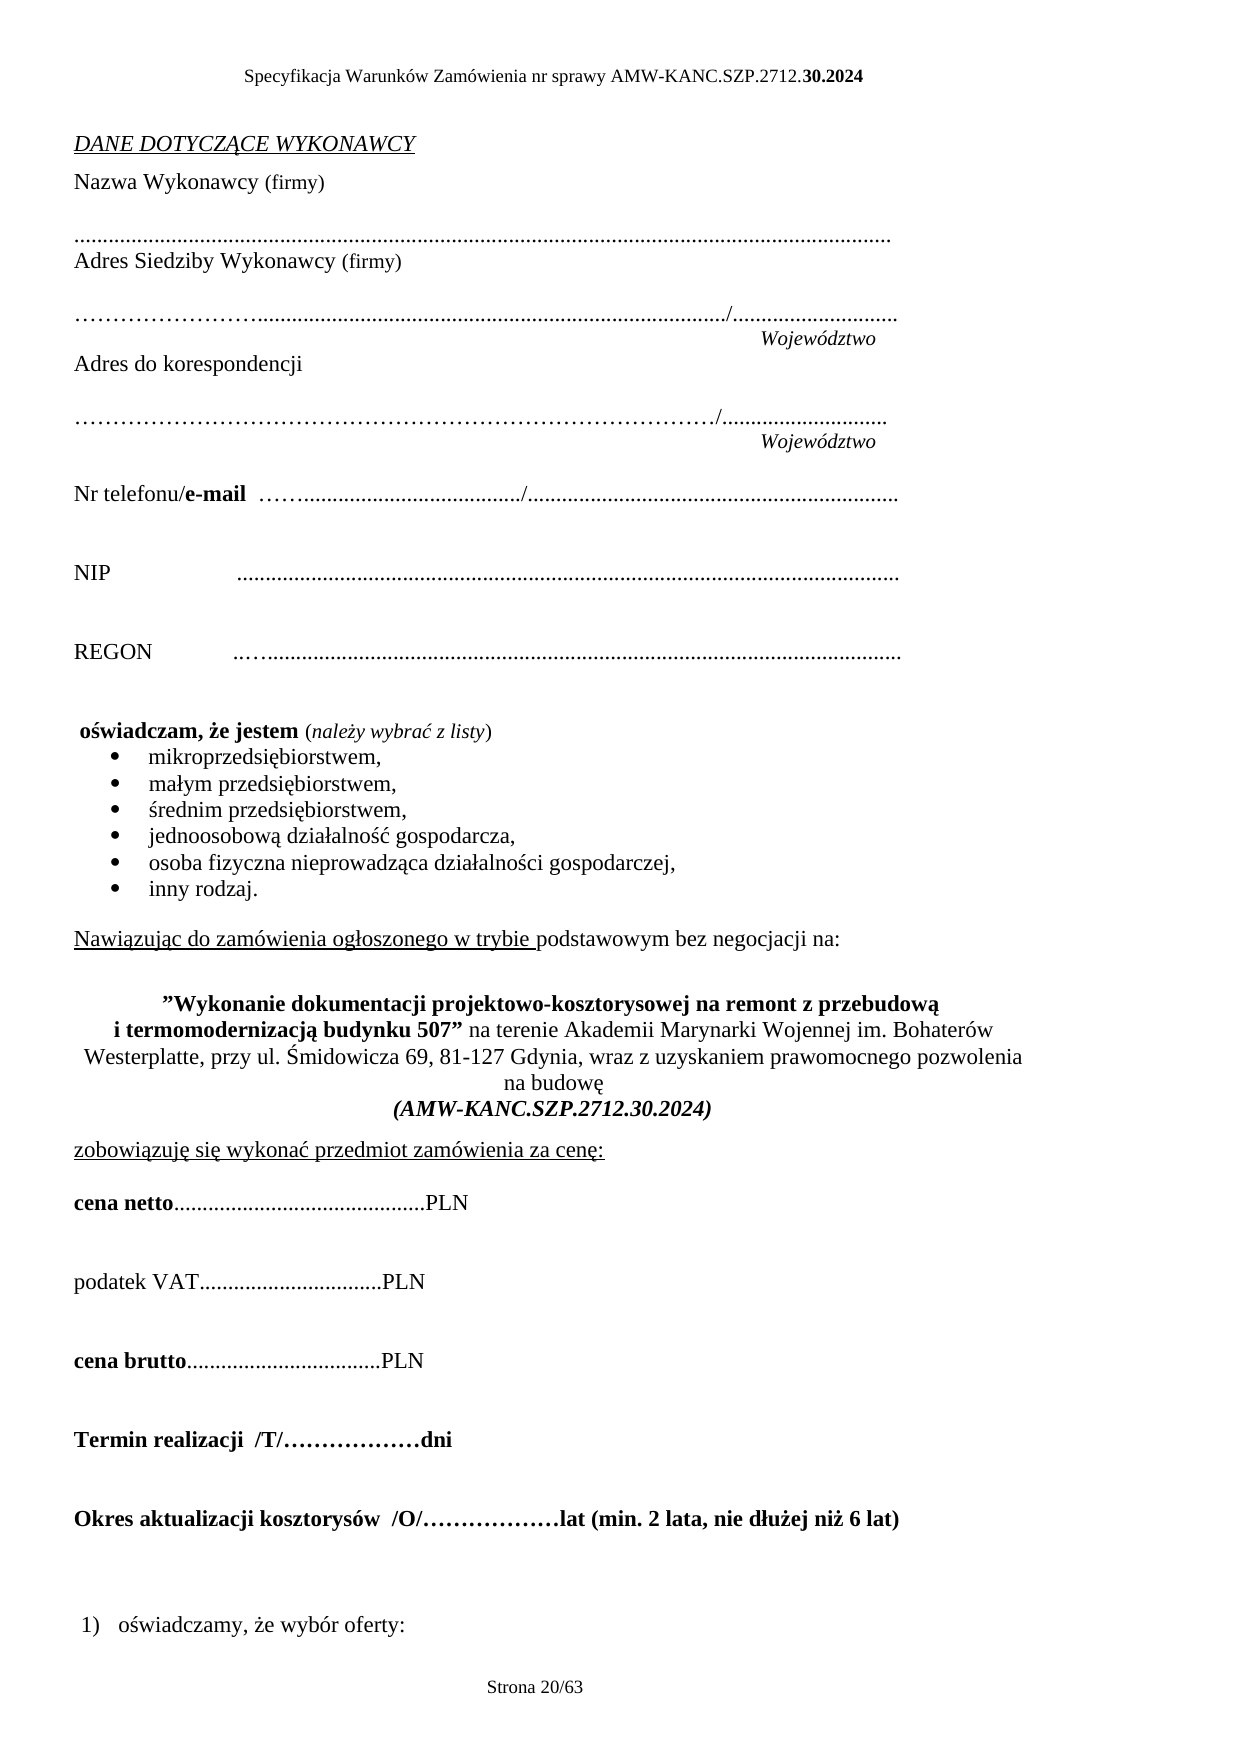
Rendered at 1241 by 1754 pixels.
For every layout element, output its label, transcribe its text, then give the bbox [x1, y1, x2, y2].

text oświadczam, że jestem (należy wybrać z listy) [74, 717, 1033, 743]
text cena brutto..................................PLN [74, 1347, 1033, 1373]
text ............................................................................................................................................... [74, 221, 1033, 247]
text podatek VAT................................PLN [74, 1268, 1033, 1321]
list małym przedsiębiorstwem, [111, 770, 1033, 796]
text …………………………………………………………………………/............................. [74, 403, 1033, 429]
text Nawiązując do zamówienia ogłoszonego w trybie podstawowym bez negocjacji na: [74, 925, 1033, 952]
list mikroprzedsiębiorstwem, [111, 743, 1033, 770]
list inny rodzaj. [111, 875, 1033, 901]
text Adres Siedziby Wykonawcy (firmy) [74, 247, 1033, 273]
list oświadczamy, że wybór oferty: [81, 1611, 1033, 1637]
text ”Wykonanie dokumentacji projektowo-kosztorysowej na remont z przebudową i termomodernizacją budynku 507” na terenie Akademii Marynarki Wojennej im. Bohaterów Westerplatte, przy ul. Śmidowicza 69, 81-127 Gdynia, wraz z uzyskaniem prawomocnego pozwolenia na budowę [74, 990, 1033, 1096]
text Adres do korespondencji [74, 350, 1033, 377]
text DANE DOTYCZĄCE WYKONAWCY Nazwa Wykonawcy (firmy) [74, 130, 1033, 194]
text ……………………................................................................................../............................. [74, 300, 1033, 326]
text zobowiązuję się wykonać przedmiot zamówienia za cenę: [74, 1136, 1033, 1163]
text Okres aktualizacji kosztorysów /O/………………lat (min. 2 lata, nie dłużej niż 6 lat) [74, 1505, 1033, 1532]
text Nr telefonu/e-mail ……....................................../................................................................. [74, 480, 1033, 559]
list osoba fizyczna nieprowadząca działalności gospodarczej, [111, 849, 1033, 875]
text cena netto............................................PLN [74, 1189, 1033, 1242]
text REGON ..…............................................................................................................... [74, 638, 1033, 691]
text Termin realizacji /T/………………dni [74, 1426, 1033, 1452]
text NIP .................................................................................................................... [74, 559, 1033, 638]
text Województwo [738, 326, 1033, 350]
text (AMW-KANC.SZP.2712.30.2024) [74, 1096, 1033, 1122]
list jednoosobową działalność gospodarcza, [111, 822, 1033, 849]
list średnim przedsiębiorstwem, [111, 796, 1033, 822]
text Województwo [738, 429, 1033, 453]
